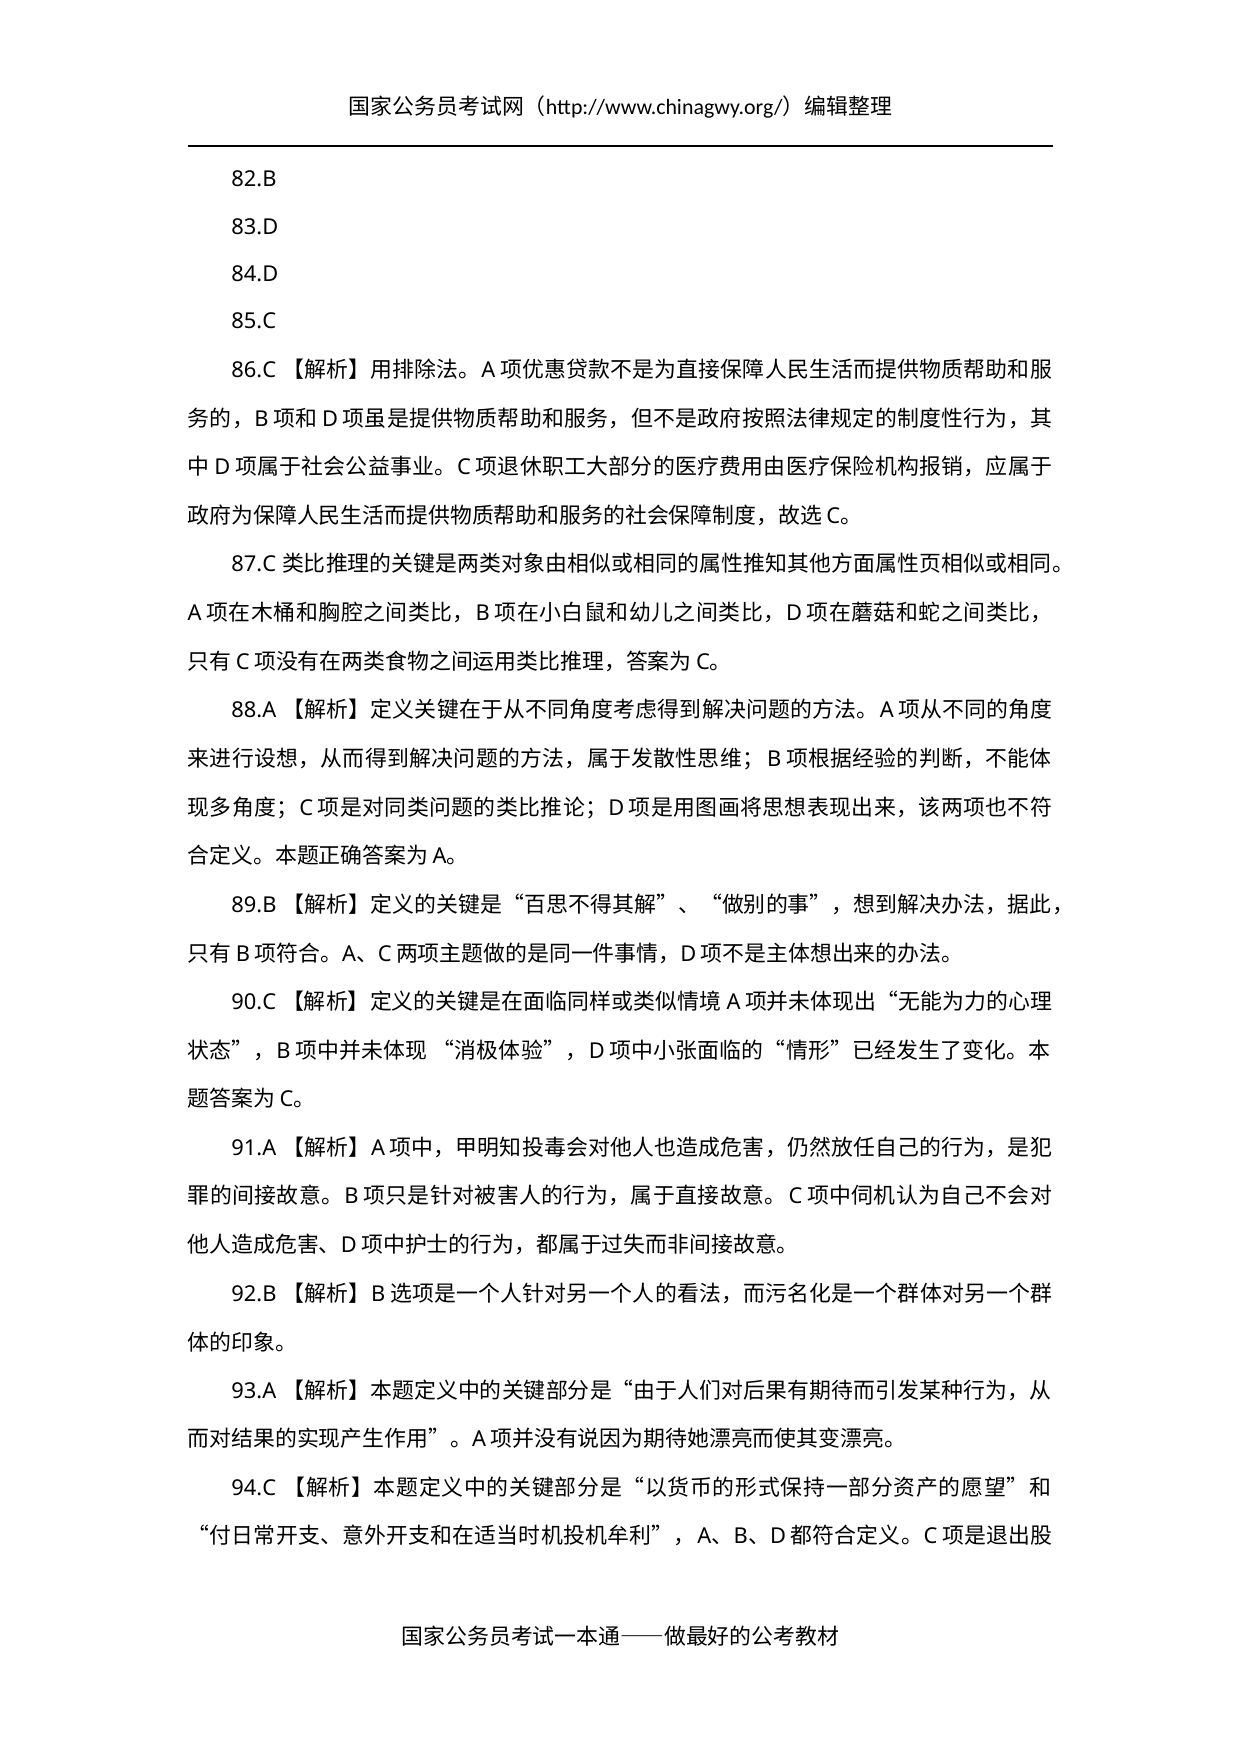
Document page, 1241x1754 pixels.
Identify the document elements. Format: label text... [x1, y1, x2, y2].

text 85.C [187, 304, 1053, 337]
text 82.B [187, 162, 1053, 194]
text 87.C 类比推理的关键是两类对象由相似或相同的属性推知其他方面属性页相似或相同。A项在木桶和胸腔之间类比，B项在小白鼠和幼儿之间类比，D项在蘑菇和蛇之间类比，只有C项没有在两类食物之间运用类比推理，答案为C。 [187, 546, 1053, 676]
text 91.A 【解析】A项中，甲明知投毒会对他人也造成危害，仍然放任自己的行为，是犯罪的间接故意。B项只是针对被害人的行为，属于直接故意。C项中伺机认为自己不会对他人造成危害、D项中护士的行为，都属于过失而非间接故意。 [187, 1129, 1053, 1259]
text 86.C 【解析】用排除法。A项优惠贷款不是为直接保障人民生活而提供物质帮助和服务的，B项和D项虽是提供物质帮助和服务，但不是政府按照法律规定的制度性行为，其中D项属于社会公益事业。C项退休职工大部分的医疗费用由医疗保险机构报销，应属于政府为保障人民生活而提供物质帮助和服务的社会保障制度，故选C。 [187, 352, 1053, 530]
text 90.C 【解析】定义的关键是在面临同样或类似情境A项并未体现出“无能为力的心理状态”，B项中并未体现 “消极体验”，D项中小张面临的“情形”已经发生了变化。本题答案为C。 [187, 984, 1053, 1114]
text 83.D [187, 209, 1053, 242]
text 93.A 【解析】本题定义中的关键部分是“由于人们对后果有期待而引发某种行为，从而对结果的实现产生作用”。A项并没有说因为期待她漂亮而使其变漂亮。 [187, 1372, 1053, 1454]
text 92.B 【解析】B选项是一个人针对另一个人的看法，而污名化是一个群体对另一个群体的印象。 [187, 1275, 1053, 1357]
text 88.A 【解析】定义关键在于从不同角度考虑得到解决问题的方法。A项从不同的角度来进行设想，从而得到解决问题的方法，属于发散性思维；B项根据经验的判断，不能体现多角度；C项是对同类问题的类比推论；D项是用图画将思想表现出来，该两项也不符合定义。本题正确答案为A。 [187, 692, 1053, 871]
text 84.D [187, 257, 1053, 289]
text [187, 1469, 1053, 1551]
text 89.B 【解析】定义的关键是“百思不得其解”、“做别的事”，想到解决办法，据此，只有B项符合。A、C两项主题做的是同一件事情，D项不是主体想出来的办法。 [187, 887, 1053, 968]
